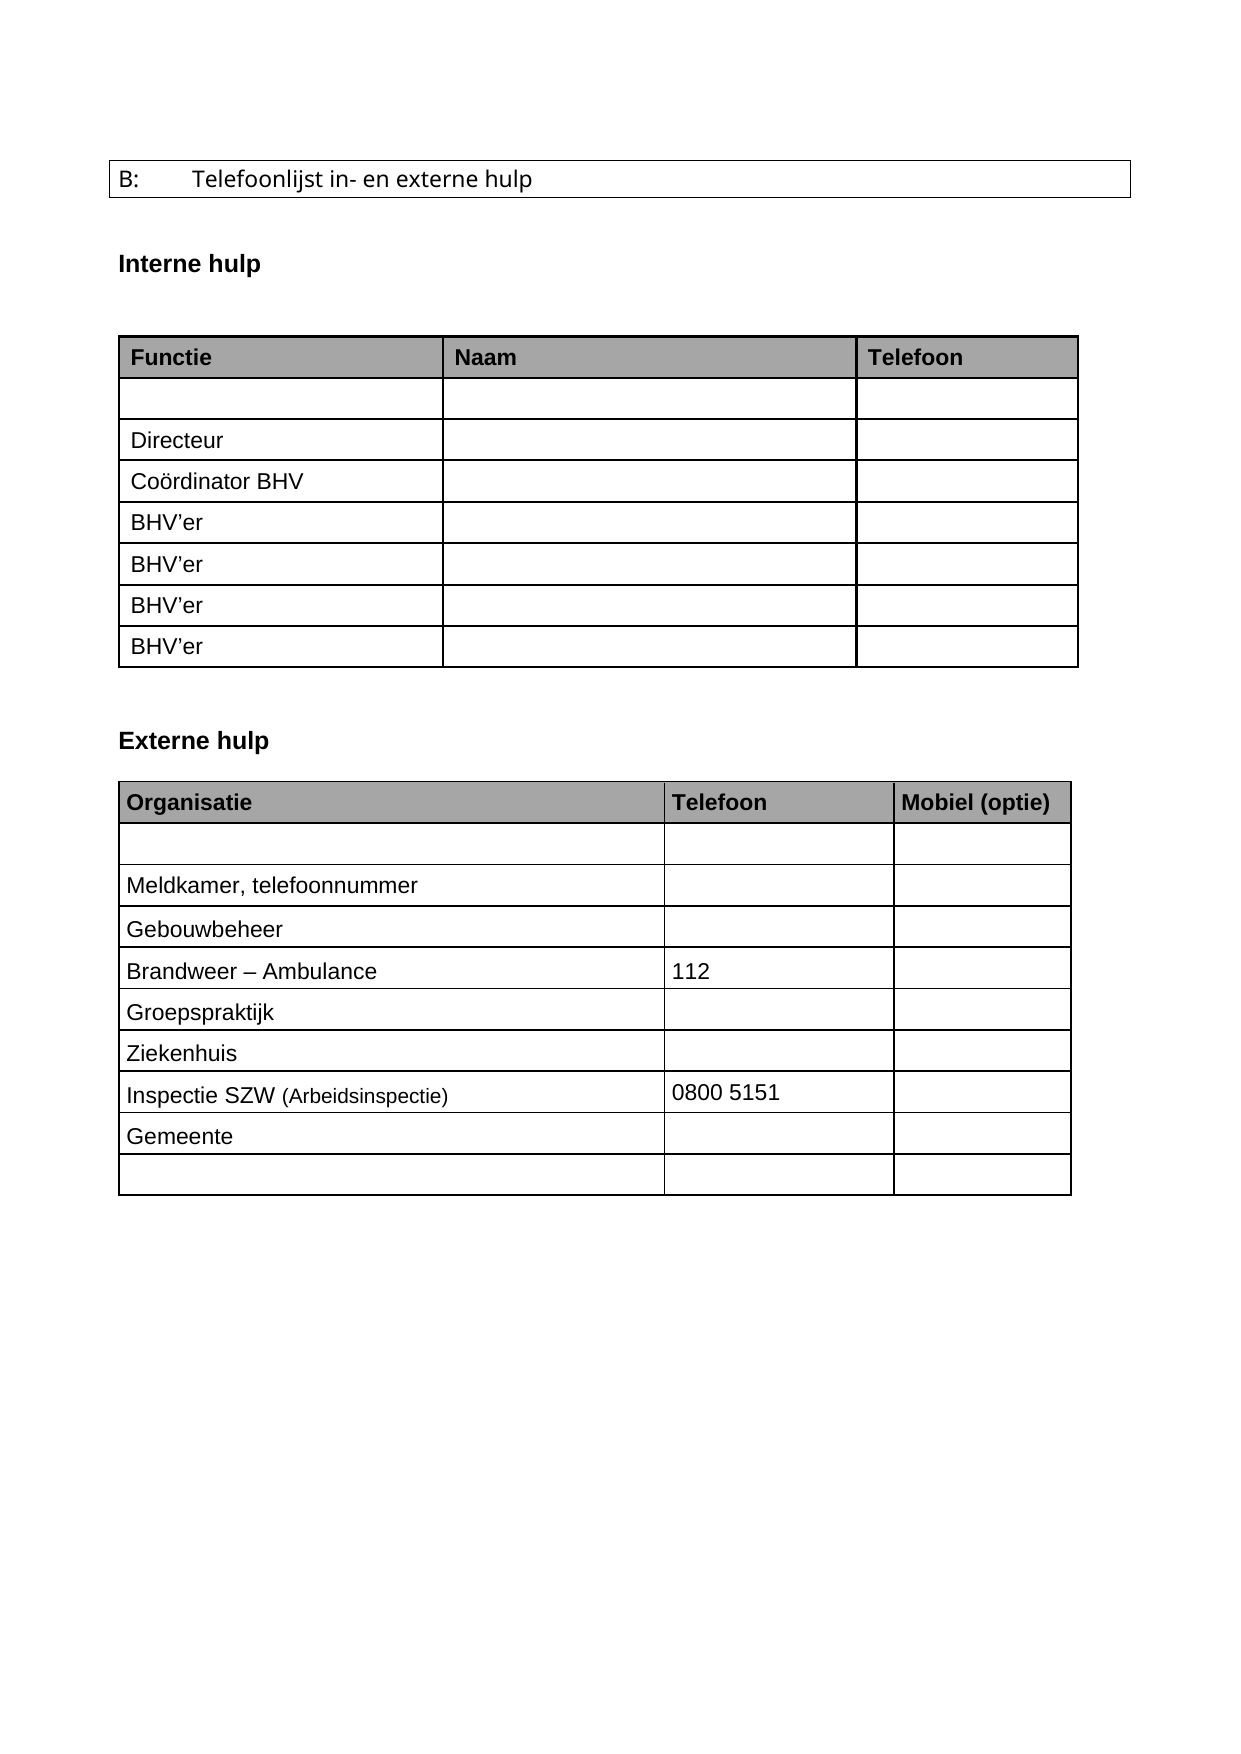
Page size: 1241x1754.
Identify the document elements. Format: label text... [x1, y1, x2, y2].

table_cell Inspectie SZW (Arbeidsinspectie) [120, 1072, 664, 1112]
table_cell Brandweer – Ambulance [120, 948, 664, 988]
table_cell Gebouwbeheer [120, 907, 664, 946]
table_cell [858, 503, 1077, 542]
table_header Organisatie [120, 782, 664, 822]
table_cell [895, 1072, 1070, 1112]
table_header Telefoon [858, 338, 1077, 377]
table_cell Groepspraktijk [120, 989, 664, 1029]
table_cell [858, 420, 1077, 459]
table_header Functie [120, 338, 442, 377]
table_cell [858, 627, 1077, 666]
subtitle B: Telefoonlijst in- en externe hulp [110, 161, 1130, 197]
table_cell [444, 503, 855, 542]
text Interne hulp [118, 249, 1122, 278]
table_cell [895, 865, 1070, 905]
table_header Telefoon [665, 782, 894, 822]
table_cell [444, 586, 855, 625]
table_cell [665, 865, 893, 905]
table_cell [444, 379, 855, 418]
table_cell BHV’er [120, 544, 442, 583]
table_cell BHV’er [120, 586, 442, 625]
table_cell [665, 907, 893, 946]
table_cell [444, 420, 855, 459]
table_cell [895, 989, 1070, 1029]
table_cell 0800 5151 [665, 1072, 893, 1112]
table_cell [895, 1031, 1070, 1070]
table_cell [444, 544, 855, 583]
table_cell Gemeente [120, 1113, 664, 1153]
table_cell [858, 544, 1077, 583]
table_cell BHV’er [120, 627, 442, 666]
table_cell [665, 824, 893, 863]
table_cell BHV’er [120, 503, 442, 542]
table_cell [444, 461, 855, 501]
table_cell Coördinator BHV [120, 461, 442, 501]
table_cell Ziekenhuis [120, 1031, 664, 1070]
table_header Naam [444, 338, 855, 377]
table_cell [895, 1113, 1070, 1153]
table_cell [895, 907, 1070, 946]
table_cell Meldkamer, telefoonnummer [120, 865, 664, 905]
table_cell [120, 1155, 664, 1194]
table_cell [858, 379, 1077, 418]
table_cell [895, 948, 1070, 988]
table_cell [120, 379, 442, 418]
table_cell [858, 461, 1077, 501]
table_header Mobiel (optie) [895, 782, 1070, 822]
table_cell 112 [665, 948, 893, 988]
table_cell [665, 989, 893, 1029]
table_cell [895, 1155, 1070, 1194]
table_cell [665, 1155, 893, 1194]
table_cell [858, 586, 1077, 625]
table_cell [665, 1031, 893, 1070]
table_cell [120, 824, 664, 863]
table_cell [895, 824, 1070, 863]
table_cell [665, 1113, 893, 1153]
text Externe hulp [118, 726, 1122, 754]
table_cell Directeur [120, 420, 442, 459]
table_cell [444, 627, 855, 666]
